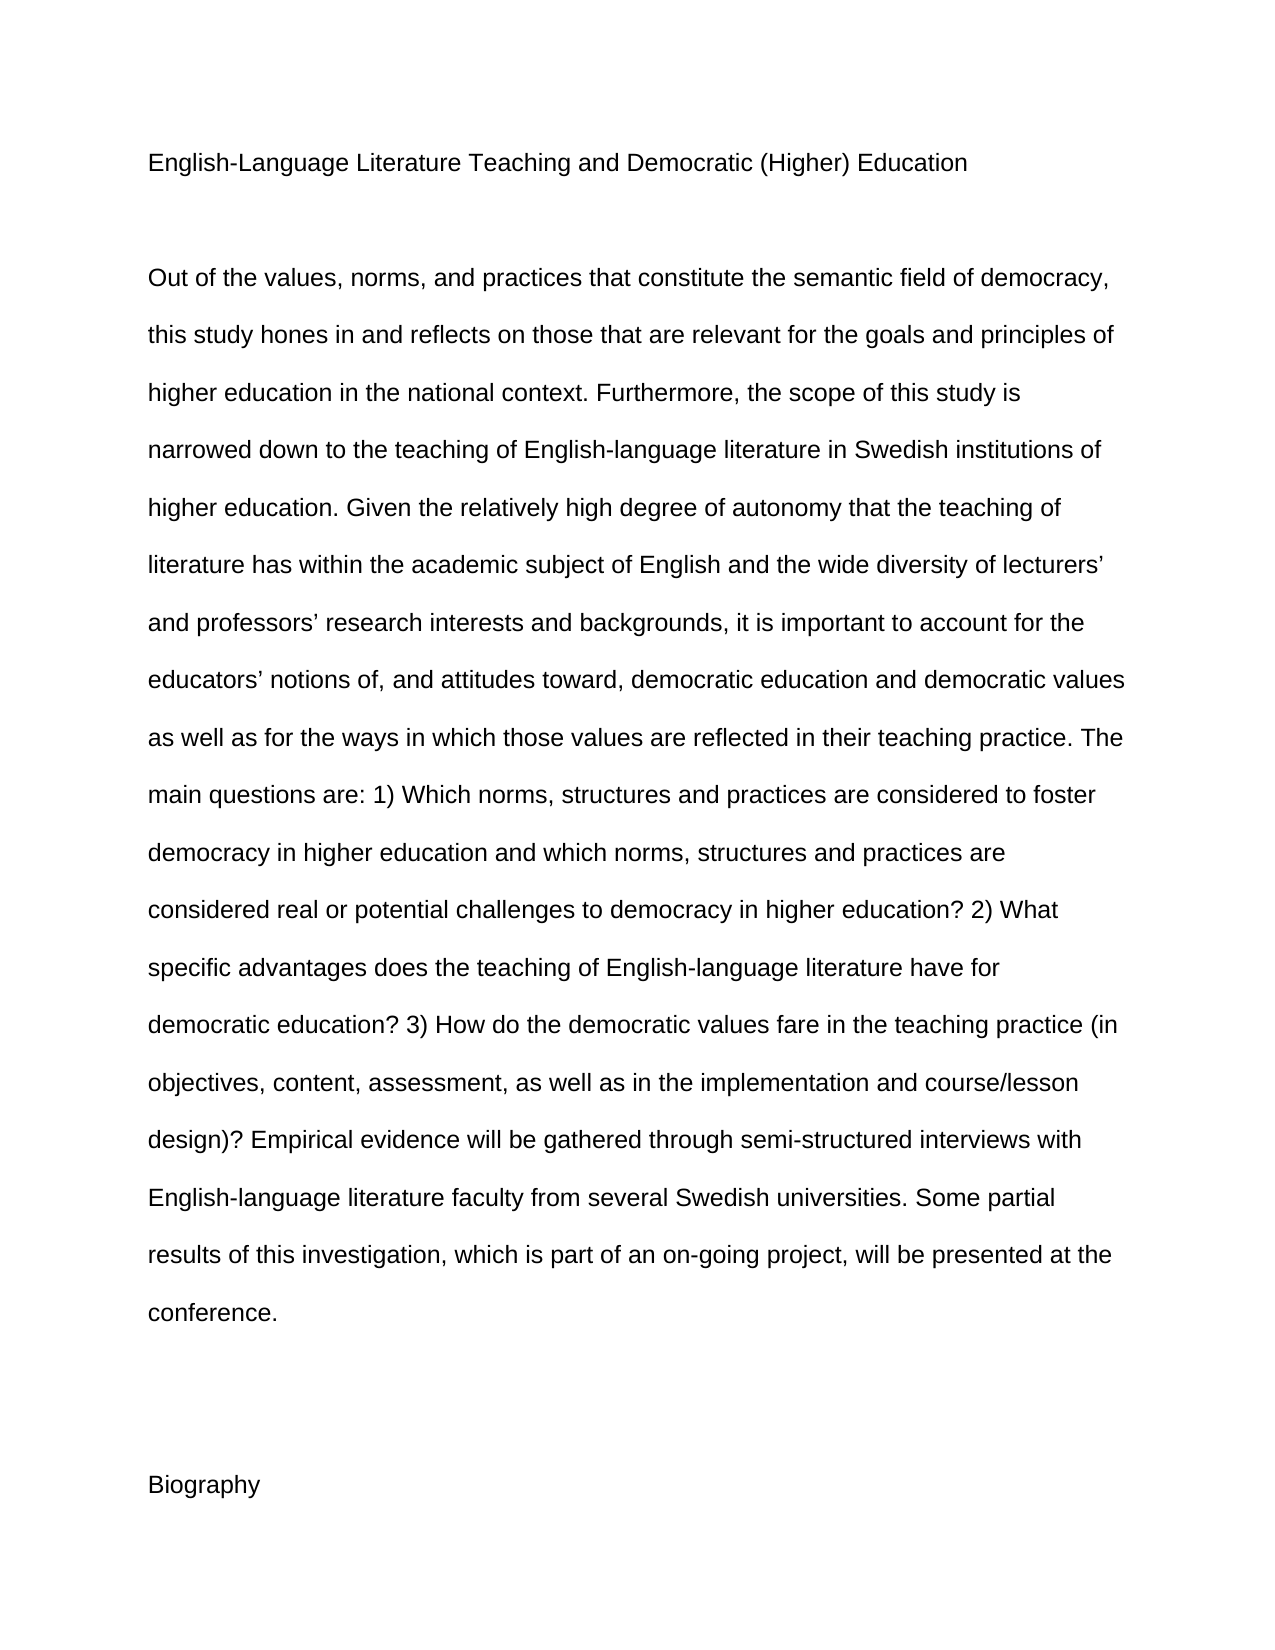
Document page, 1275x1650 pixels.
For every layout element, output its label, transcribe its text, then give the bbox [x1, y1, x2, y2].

text Biography [148, 1470, 1127, 1499]
text Out of the values, norms, and practices that constitute the semantic field of democracy, this study hones in and reflects on those that are relevant for the goals and principles of higher education in the national context. Furthermore, the scope of this study is narrowed down to the teaching of English-language literature in Swedish institutions of higher education. Given the relatively high degree of autonomy that the teaching of literature has within the academic subject of English and the wide diversity of lecturers’ and professors’ research interests and backgrounds, it is important to account for the educators’ notions of, and attitudes toward, democratic education and democratic values as well as for the ways in which those values are reflected in their teaching practice. The main questions are: 1) Which norms, structures and practices are considered to foster democracy in higher education and which norms, structures and practices are considered real or potential challenges to democracy in higher education? 2) What specific advantages does the teaching of English-language literature have for democratic education? 3) How do the democratic values fare in the teaching practice (in objectives, content, assessment, as well as in the implementation and course/lesson design)? Empirical evidence will be gathered through semi-structured interviews with English-language literature faculty from several Swedish universities. Some partial results of this investigation, which is part of an on-going project, will be presented at the conference. [148, 263, 1127, 1326]
text English-Language Literature Teaching and Democratic (Higher) Education [148, 148, 1127, 176]
